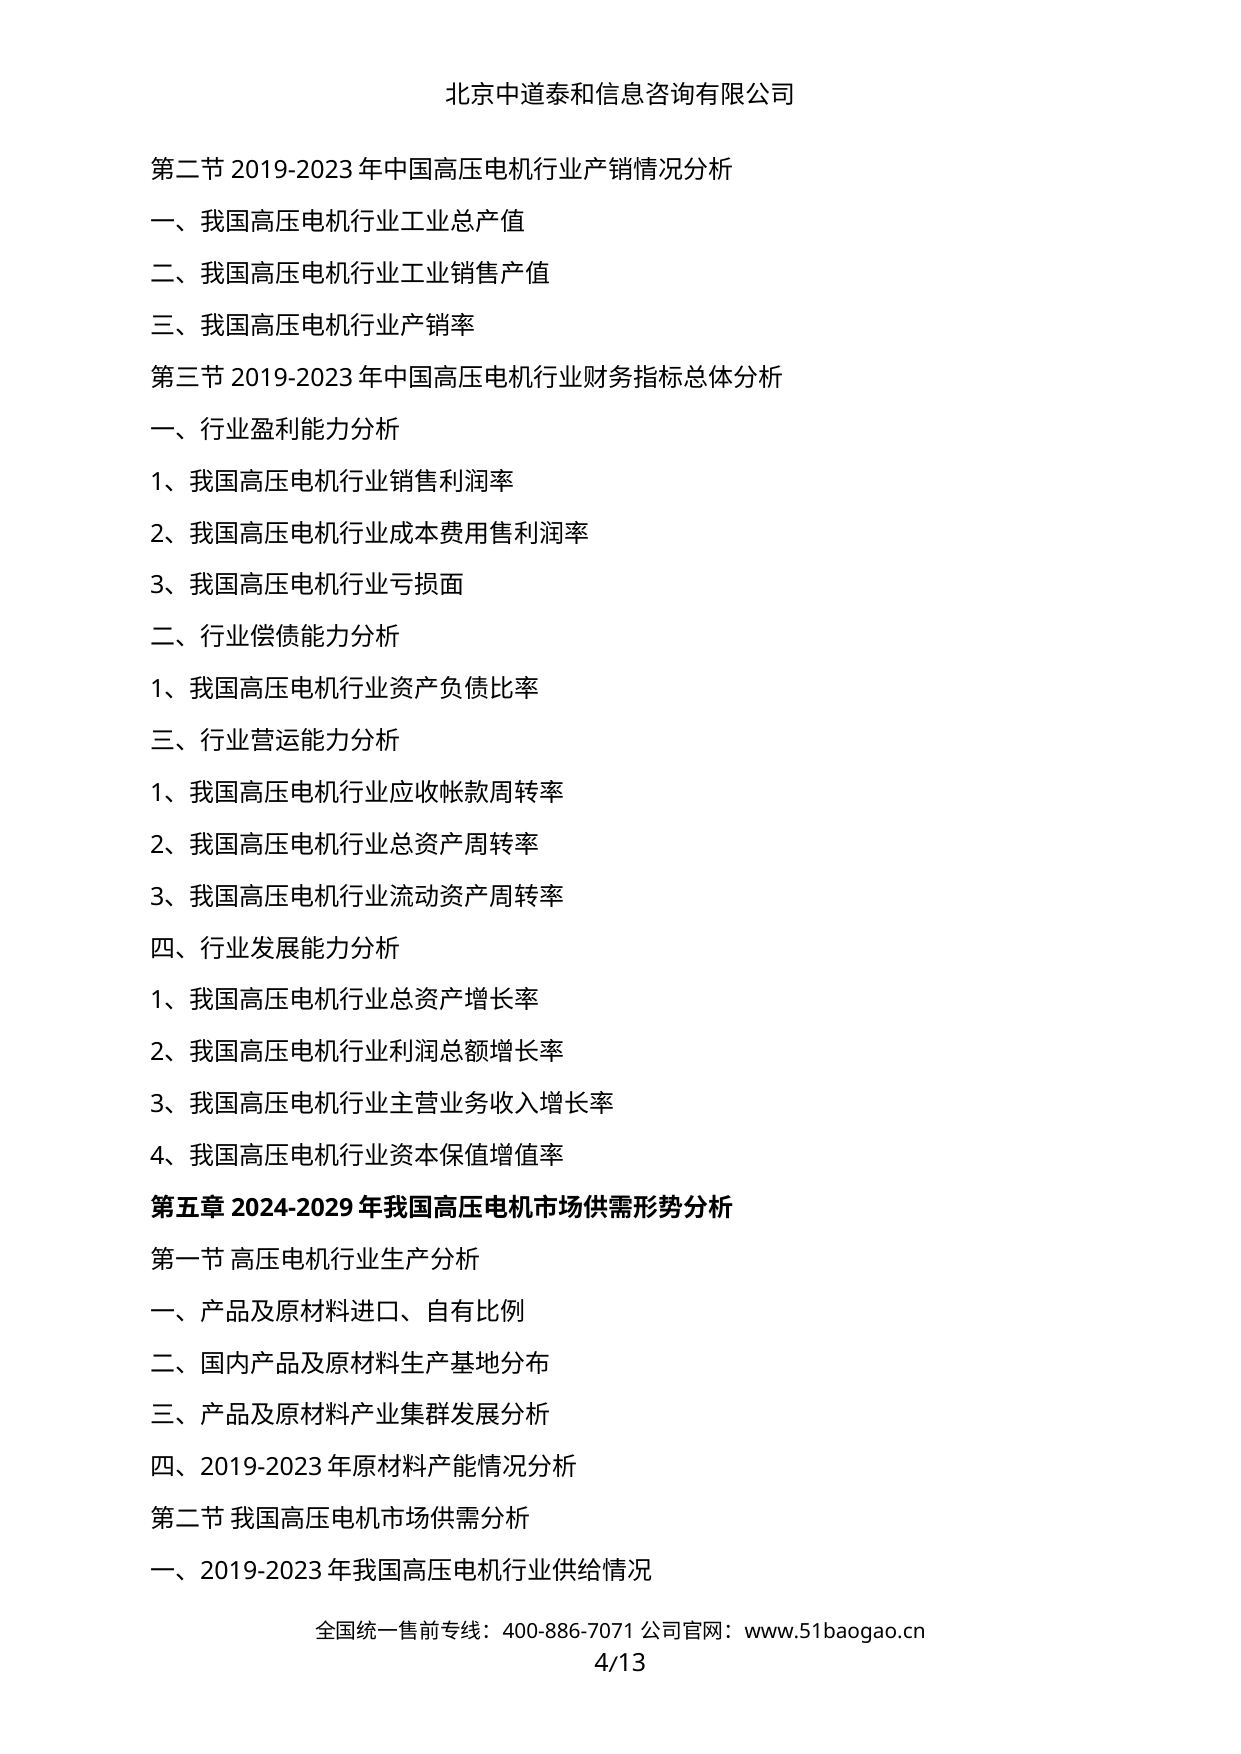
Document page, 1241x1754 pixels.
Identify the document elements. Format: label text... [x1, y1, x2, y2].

text 1、我国高压电机行业总资产增长率 [150, 980, 1090, 1016]
text 四、行业发展能力分析 [150, 928, 1090, 964]
text 第五章 2024-2029年我国高压电机市场供需形势分析 [150, 1187, 1090, 1224]
text 4、我国高压电机行业资本保值增值率 [150, 1136, 1090, 1172]
text 二、我国高压电机行业工业销售产值 [150, 254, 1090, 290]
text 四、2019-2023年原材料产能情况分析 [150, 1447, 1090, 1483]
text 二、行业偿债能力分析 [150, 617, 1090, 653]
text 第二节 2019-2023年中国高压电机行业产销情况分析 [150, 150, 1090, 186]
text 一、我国高压电机行业工业总产值 [150, 202, 1090, 238]
text 3、我国高压电机行业流动资产周转率 [150, 876, 1090, 912]
text 三、产品及原材料产业集群发展分析 [150, 1395, 1090, 1431]
text 第二节 我国高压电机市场供需分析 [150, 1499, 1090, 1535]
text 三、行业营运能力分析 [150, 721, 1090, 757]
text 三、我国高压电机行业产销率 [150, 306, 1090, 342]
text 二、国内产品及原材料生产基地分布 [150, 1343, 1090, 1379]
text 一、2019-2023年我国高压电机行业供给情况 [150, 1551, 1090, 1587]
text 1、我国高压电机行业销售利润率 [150, 461, 1090, 497]
text 2、我国高压电机行业总资产周转率 [150, 824, 1090, 861]
text 2、我国高压电机行业利润总额增长率 [150, 1032, 1090, 1068]
text 第一节 高压电机行业生产分析 [150, 1239, 1090, 1276]
text 3、我国高压电机行业亏损面 [150, 565, 1090, 601]
text 一、行业盈利能力分析 [150, 409, 1090, 446]
text 1、我国高压电机行业资产负债比率 [150, 669, 1090, 705]
text 第三节 2019-2023年中国高压电机行业财务指标总体分析 [150, 357, 1090, 394]
text 3、我国高压电机行业主营业务收入增长率 [150, 1084, 1090, 1120]
text 一、产品及原材料进口、自有比例 [150, 1291, 1090, 1327]
text 2、我国高压电机行业成本费用售利润率 [150, 513, 1090, 549]
text 1、我国高压电机行业应收帐款周转率 [150, 772, 1090, 809]
